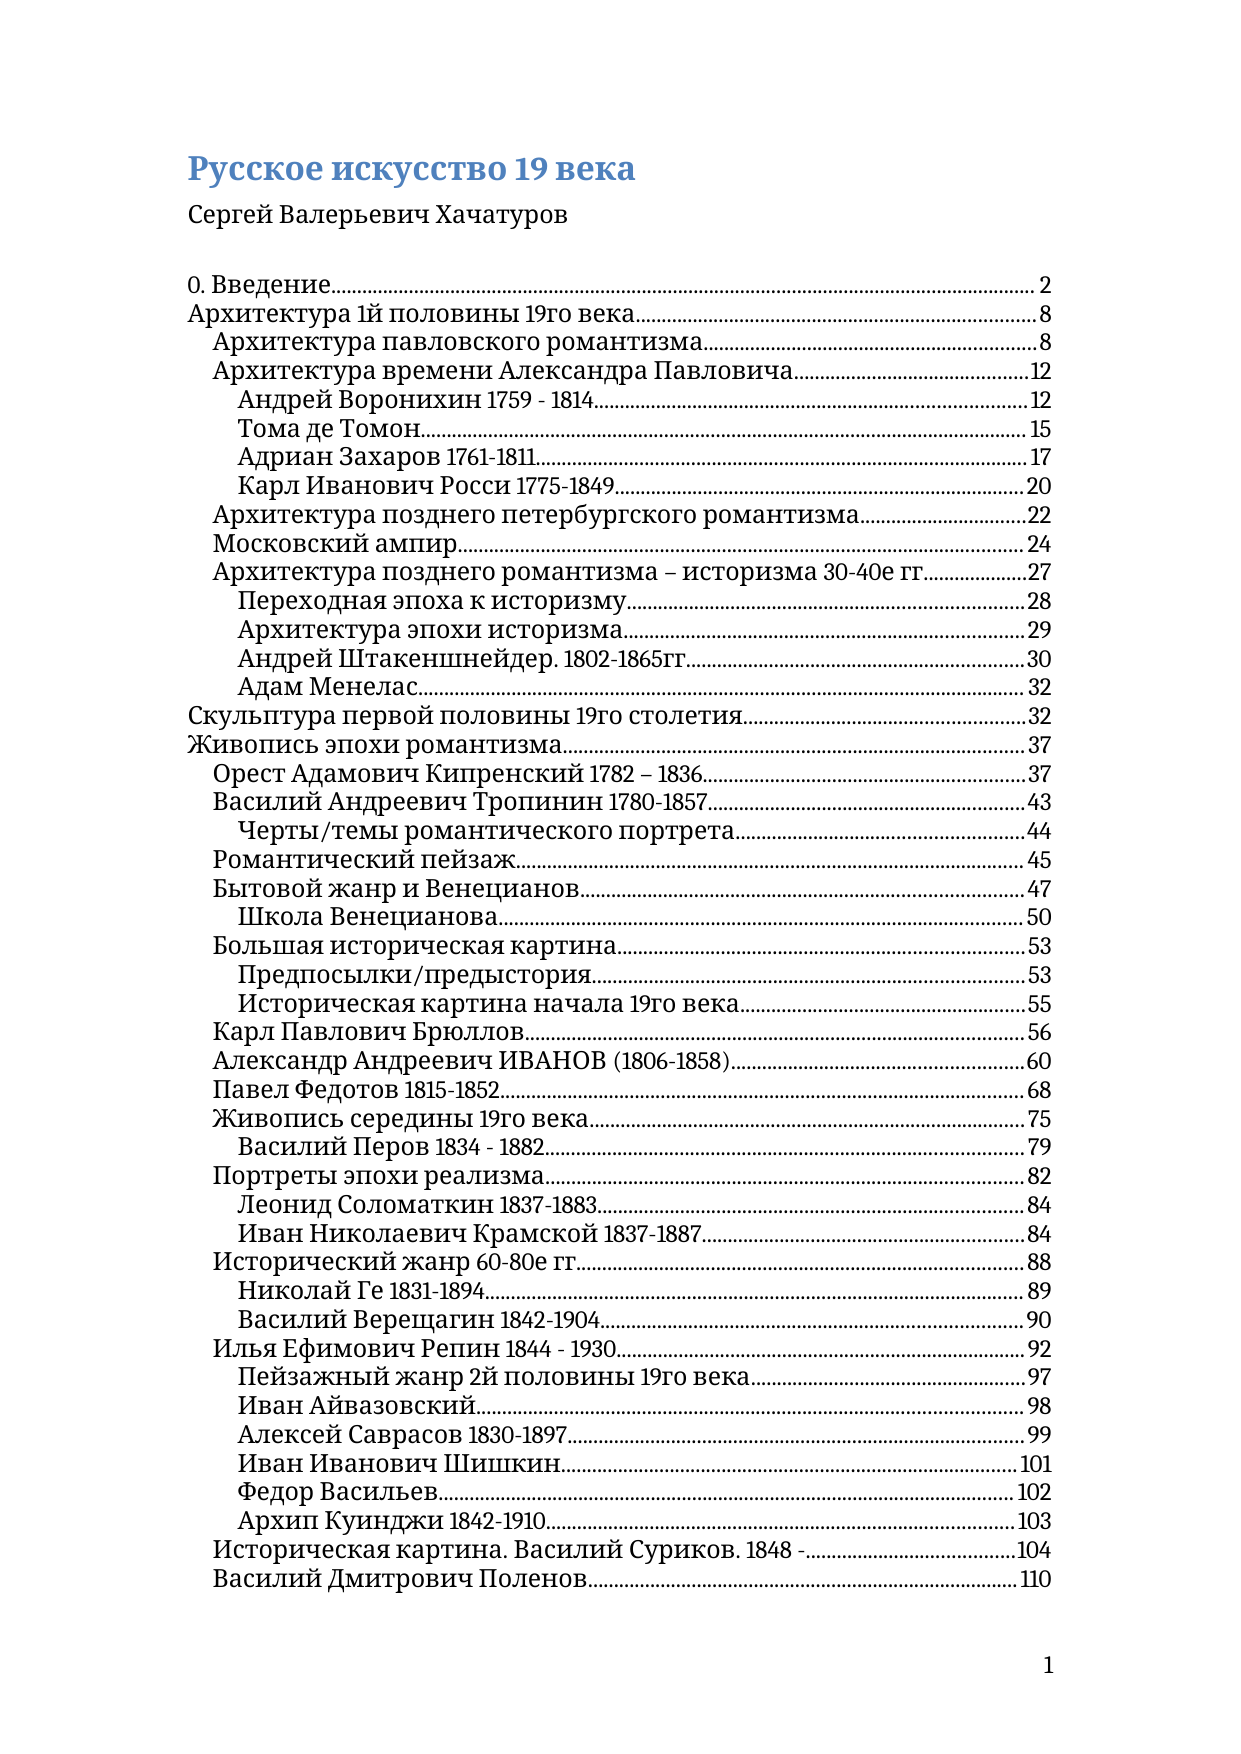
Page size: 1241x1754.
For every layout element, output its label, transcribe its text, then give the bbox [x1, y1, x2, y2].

text Василий Андреевич Тропинин 1780-1857 43 [212, 788, 1053, 817]
text Черты/темы романтического портрета 44 [237, 817, 1053, 846]
text Орест Адамович Кипренский 1782 – 1836 37 [212, 759, 1053, 788]
text Павел Федотов 1815-1852 68 [212, 1076, 1053, 1104]
text Большая историческая картина 53 [212, 932, 1053, 961]
text Предпосылки/предыстория 53 [237, 961, 1053, 989]
text Пейзажный жанр 2й половины 19го века 97 [237, 1363, 1053, 1392]
text Иван Айвазовский 98 [237, 1392, 1053, 1421]
text 0. Введение 2 [187, 271, 1053, 299]
text Историческая картина начала 19го века 55 [237, 989, 1053, 1018]
text Федор Васильев 102 [237, 1478, 1053, 1507]
text Иван Иванович Шишкин 101 [237, 1449, 1053, 1478]
text Исторический жанр 60-80е гг 88 [212, 1248, 1053, 1277]
text Архитектура павловского романтизма 8 [212, 328, 1053, 357]
text Живопись эпохи романтизма 37 [187, 731, 1053, 759]
text Николай Ге 1831-1894 89 [237, 1277, 1053, 1306]
text Романтический пейзаж 45 [212, 846, 1053, 874]
text Тома де Томон 15 [237, 414, 1053, 443]
text Илья Ефимович Репин 1844 - 1930 92 [212, 1334, 1053, 1363]
text Василий Верещагин 1842-1904 90 [237, 1306, 1053, 1334]
text Иван Николаевич Крамской 1837-1887 84 [237, 1219, 1053, 1248]
text Бытовой жанр и Венецианов 47 [212, 874, 1053, 903]
text Андрей Воронихин 1759 - 1814 12 [237, 386, 1053, 414]
text Скульптура первой половины 19го столетия 32 [187, 702, 1053, 731]
text Переходная эпоха к историзму 28 [237, 587, 1053, 616]
text Русское искусство 19 века [187, 150, 1053, 188]
text Адриан Захаров 1761-1811 17 [237, 443, 1053, 472]
text Архитектура позднего петербургского романтизма 22 [212, 501, 1053, 529]
text Архип Куинджи 1842-1910. 103 [237, 1507, 1053, 1536]
text Архитектура 1й половины 19го века 8 [187, 299, 1053, 328]
text Адам Менелас 32 [237, 673, 1053, 702]
text Портреты эпохи реализма 82 [212, 1162, 1053, 1191]
text Живопись середины 19го века 75 [212, 1104, 1053, 1133]
text Алексей Саврасов 1830-1897 99 [237, 1421, 1053, 1449]
text Архитектура времени Александра Павловича 12 [212, 357, 1053, 386]
text Карл Иванович Росси 1775-1849 20 [237, 472, 1053, 501]
text Василий Дмитрович Поленов 110 [212, 1564, 1053, 1593]
text Историческая картина. Василий Суриков. 1848 - 104 [212, 1536, 1053, 1564]
text Александр Андреевич ИВАНОВ (1806-1858) 60 [731, 1047, 1053, 1076]
text Архитектура эпохи историзма 29 [237, 616, 1053, 644]
text Андрей Штакеншнейдер. 1802-1865гг. 30 [237, 644, 1053, 673]
text Сергей Валерьевич Хачатуров [187, 201, 1053, 229]
text Карл Павлович Брюллов 56 [212, 1018, 1053, 1047]
text Московский ампир 24 [212, 529, 1053, 558]
text Леонид Соломаткин 1837-1883 84 [237, 1191, 1053, 1219]
text Архитектура позднего романтизма – историзма 30-40е гг 27 [212, 558, 1053, 587]
text Школа Венецианова 50 [237, 903, 1053, 932]
text Василий Перов 1834 - 1882 79 [237, 1133, 1053, 1162]
